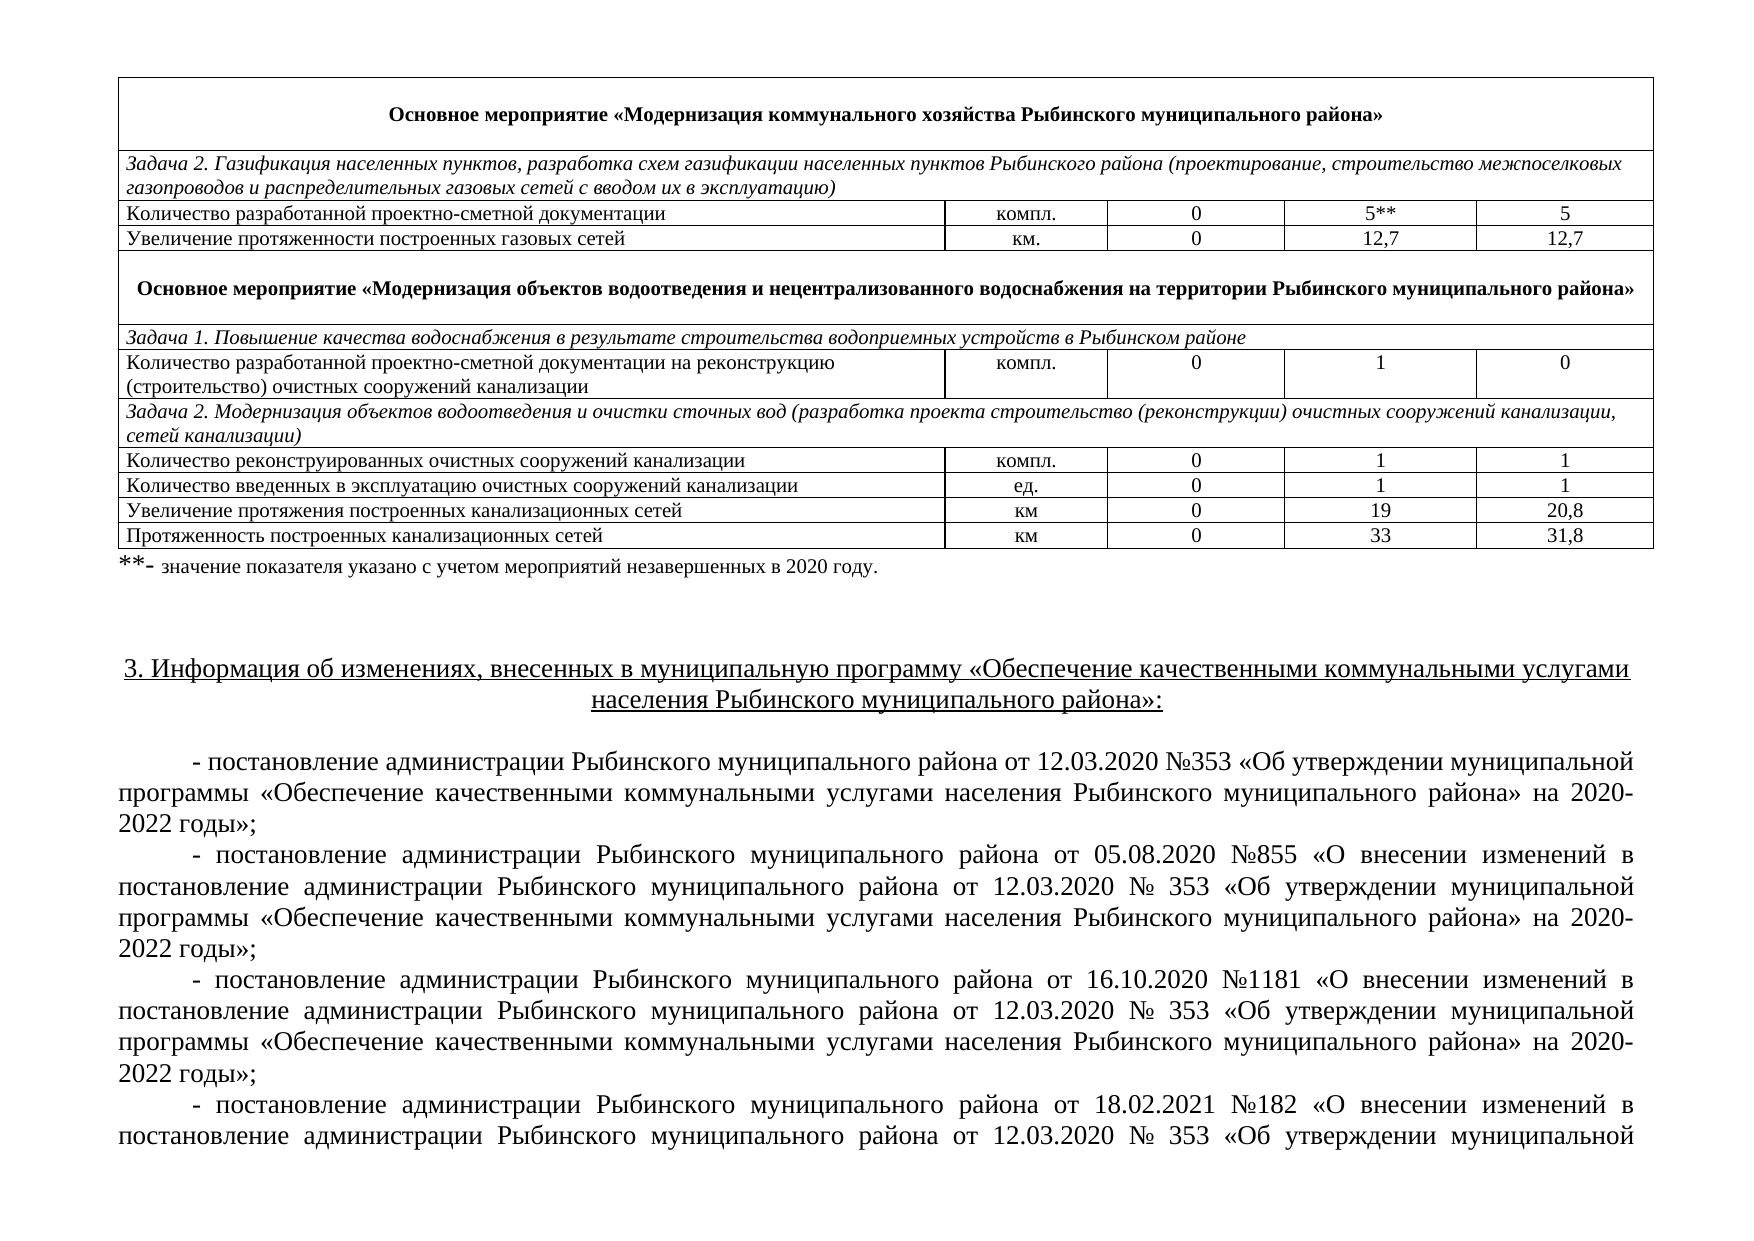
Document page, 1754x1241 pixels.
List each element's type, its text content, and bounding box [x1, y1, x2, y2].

table_cell компл. [946, 350, 1107, 398]
table_cell 0 [1477, 350, 1653, 398]
table_cell Протяженность построенных канализационных сетей [119, 523, 944, 547]
table_cell Задача 1. Повышение качества водоснабжения в результате строительства водоприемных устройств в Рыбинском районе [119, 325, 1653, 349]
table_cell ед. [946, 473, 1107, 497]
table_cell 0 [1108, 523, 1284, 547]
table_cell компл. [946, 448, 1107, 472]
table_cell 20,8 [1477, 498, 1653, 522]
table_cell 5** [1285, 201, 1476, 225]
table_cell 19 [1285, 498, 1476, 522]
table_cell км [946, 498, 1107, 522]
text - постановление администрации Рыбинского муниципального района от 16.10.2020 №1181 «О внесении изменений в постановление администрации Рыбинского муниципального района от 12.03.2020 № 353 «Об утверждении муниципальной программы «Обеспечение качественными коммунальными услугами населения Рыбинского муниципального района» на 2020-2022 годы»; [118, 963, 1636, 1088]
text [118, 1088, 1636, 1150]
table_cell 0 [1108, 350, 1284, 398]
text **- значение показателя указано с учетом мероприятий незавершенных в 2020 году. [118, 549, 1636, 579]
table_cell 1 [1285, 473, 1476, 497]
table_cell 1 [1477, 448, 1653, 472]
table_cell км. [946, 226, 1107, 250]
table_cell Увеличение протяжения построенных канализационных сетей [119, 498, 944, 522]
table_cell Количество реконструированных очистных сооружений канализации [119, 448, 944, 472]
table_cell км [946, 523, 1107, 547]
text - постановление администрации Рыбинского муниципального района от 05.08.2020 №855 «О внесении изменений в постановление администрации Рыбинского муниципального района от 12.03.2020 № 353 «Об утверждении муниципальной программы «Обеспечение качественными коммунальными услугами населения Рыбинского муниципального района» на 2020-2022 годы»; [118, 839, 1636, 963]
table_cell 5 [1477, 201, 1653, 225]
table_cell Количество введенных в эксплуатацию очистных сооружений канализации [119, 473, 944, 497]
text 3. Информация об изменениях, внесенных в муниципальную программу «Обеспечение качественными коммунальными услугами населения Рыбинского муниципального района»: [118, 652, 1636, 714]
table_cell Количество разработанной проектно-сметной документации [119, 201, 944, 225]
table_cell Основное мероприятие «Модернизация объектов водоотведения и нецентрализованного водоснабжения на территории Рыбинского муниципального района» [119, 251, 1653, 323]
table_cell 12,7 [1285, 226, 1476, 250]
table_cell 1 [1285, 448, 1476, 472]
table_cell 31,8 [1477, 523, 1653, 547]
table_cell 0 [1108, 448, 1284, 472]
table_cell Задача 2. Газификация населенных пунктов, разработка схем газификации населенных пунктов Рыбинского района (проектирование, строительство межпоселковых газопроводов и распределительных газовых сетей с вводом их в эксплуатацию) [119, 151, 1653, 200]
table_cell компл. [946, 201, 1107, 225]
table_cell 0 [1108, 201, 1284, 225]
table_cell 12,7 [1477, 226, 1653, 250]
table_cell Увеличение протяженности построенных газовых сетей [119, 226, 944, 250]
table_cell Основное мероприятие «Модернизация коммунального хозяйства Рыбинского муниципального района» [119, 78, 1653, 150]
table_cell 1 [1477, 473, 1653, 497]
table_cell 0 [1108, 498, 1284, 522]
table_cell 33 [1285, 523, 1476, 547]
text - постановление администрации Рыбинского муниципального района от 12.03.2020 №353 «Об утверждении муниципальной программы «Обеспечение качественными коммунальными услугами населения Рыбинского муниципального района» на 2020-2022 годы»; [118, 745, 1636, 839]
table_cell 0 [1108, 473, 1284, 497]
table_cell 0 [1108, 226, 1284, 250]
table_cell Количество разработанной проектно-сметной документации на реконструкцию (строительство) очистных сооружений канализации [119, 350, 944, 398]
table_cell 1 [1285, 350, 1476, 398]
table_cell Задача 2. Модернизация объектов водоотведения и очистки сточных вод (разработка проекта строительство (реконструкции) очистных сооружений канализации, сетей канализации) [119, 399, 1653, 447]
